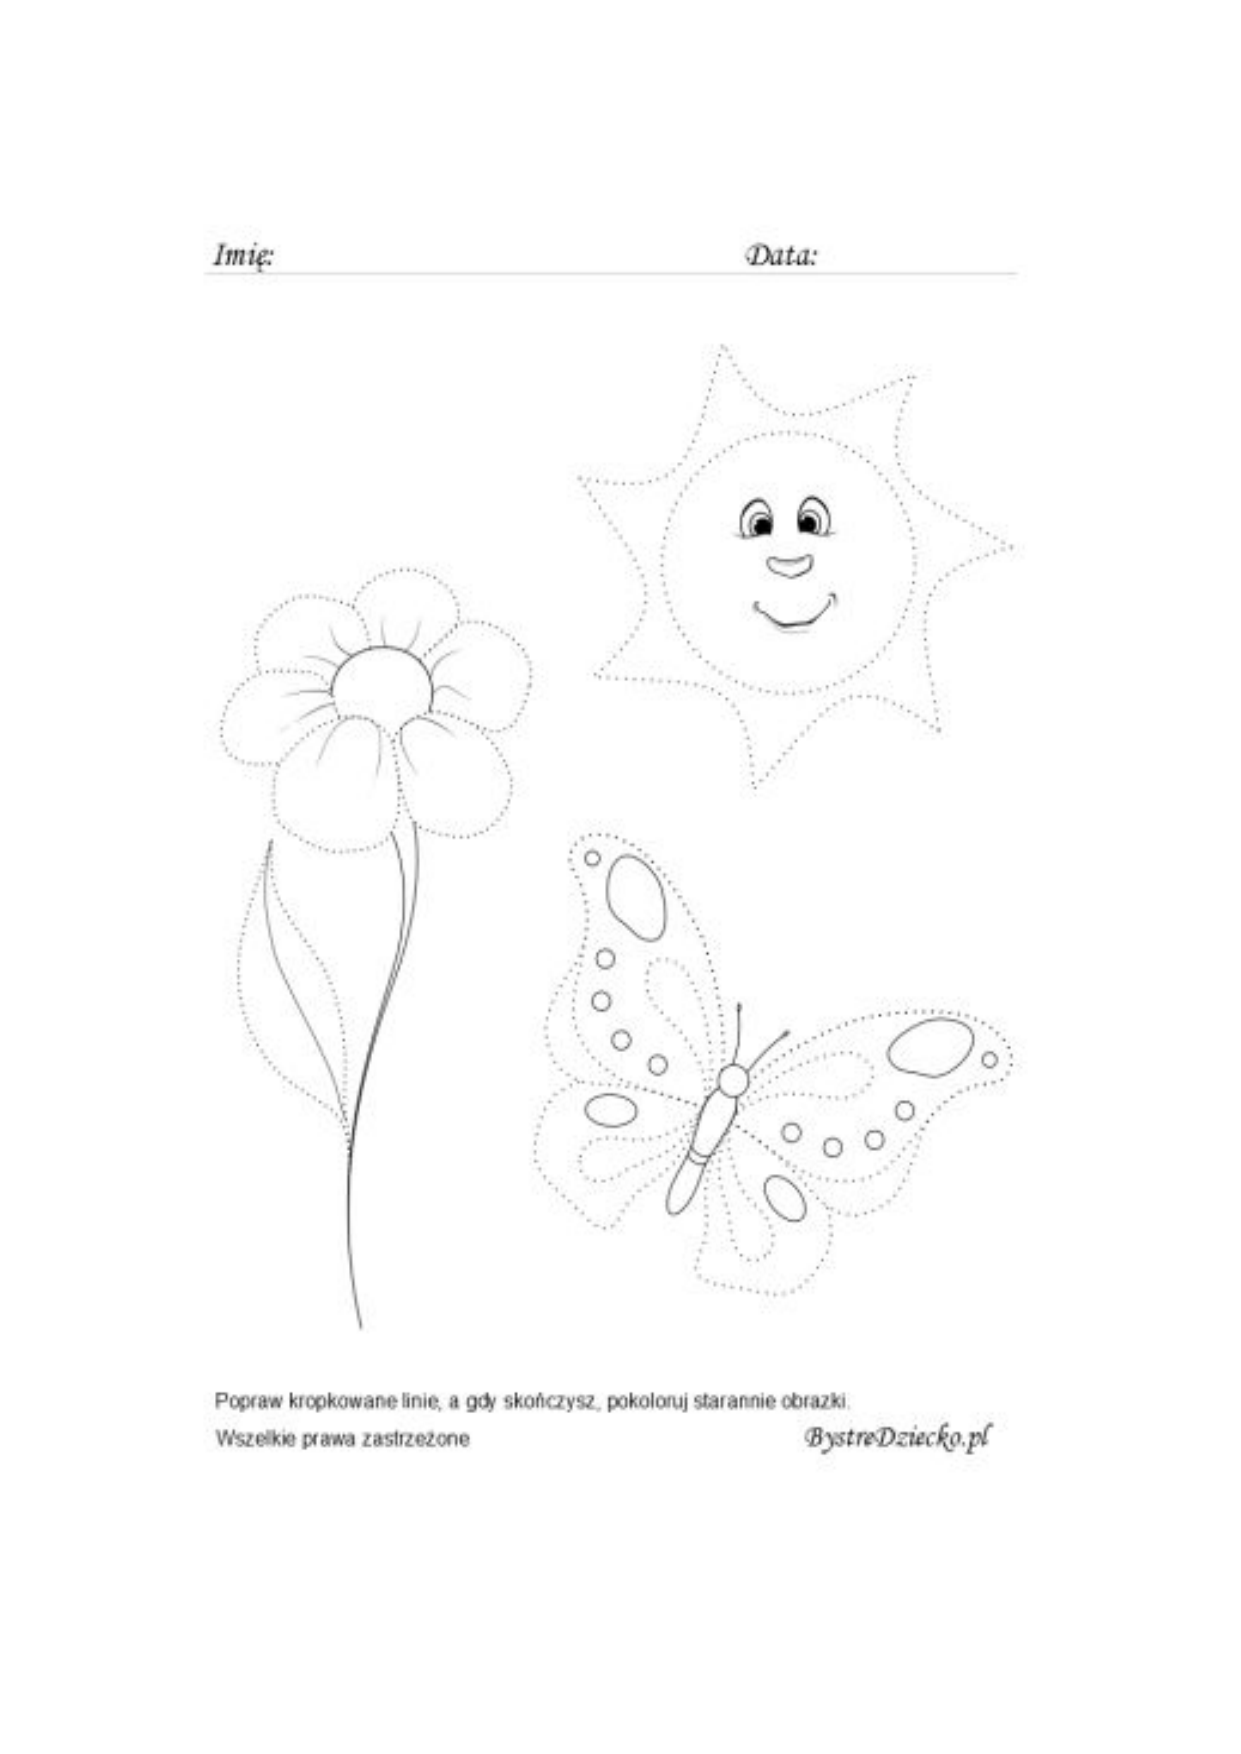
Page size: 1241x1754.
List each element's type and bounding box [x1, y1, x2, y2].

picture [147, 147, 1078, 1507]
